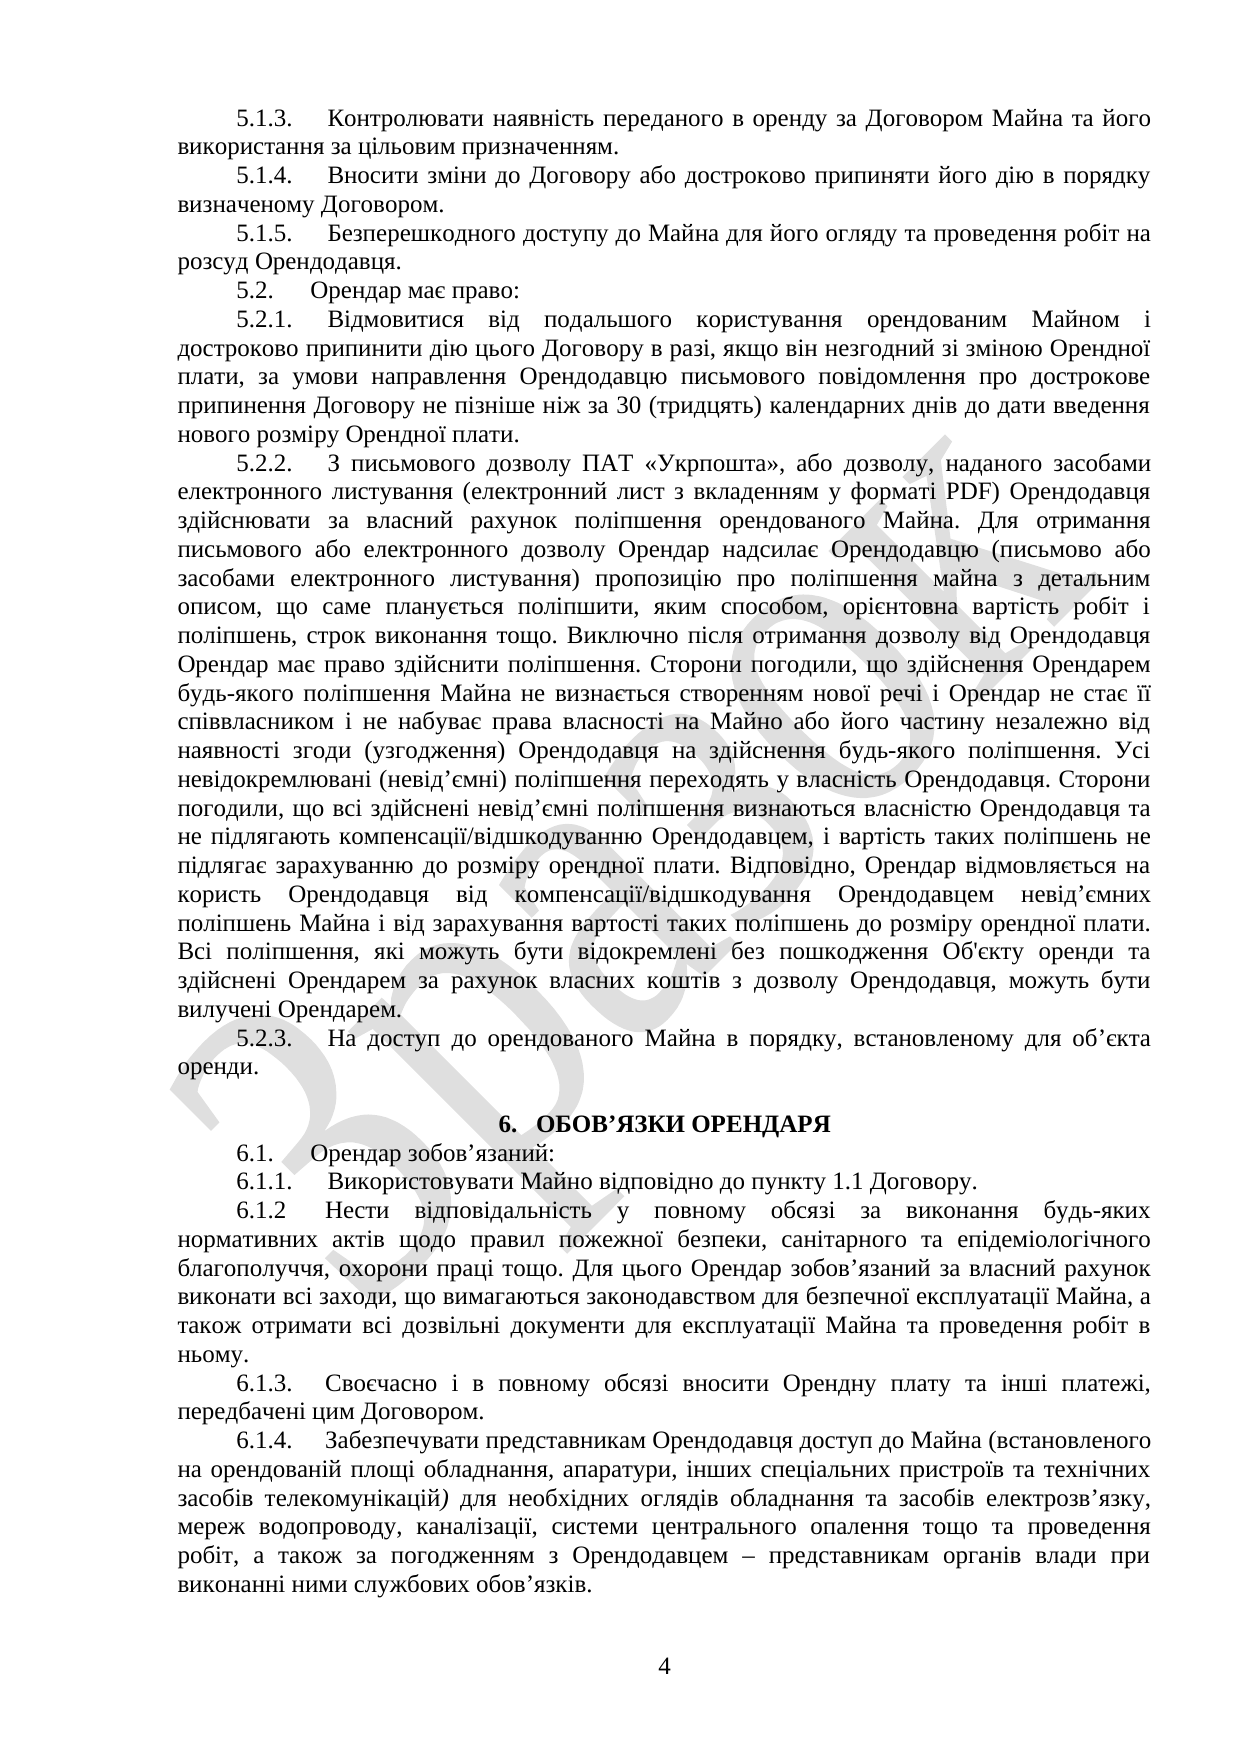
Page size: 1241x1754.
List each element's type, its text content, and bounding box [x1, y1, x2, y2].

list Нести відповідальність у повному обсязі за виконання будь-яких нормативних актів щодо правил пожежної безпеки, санітарного та епідеміологічного благополуччя, охорони праці тощо. Для цього Орендар зобов’язаний за власний рахунок виконати всі заходи, що вимагаються законодавством для безпечної експлуатації Майна, а також отримати всі дозвільні документи для експлуатації Майна та проведення робіт в ньому. [177, 1195, 1152, 1368]
list Своєчасно і в повному обсязі вносити Орендну плату та інші платежі, передбачені цим Договором. [177, 1368, 1152, 1425]
list Безперешкодного доступу до Майна для його огляду та проведення робіт на розсуд Орендодавця. [177, 218, 1152, 275]
list Вносити зміни до Договору або достроково припиняти його дію в порядку визначеному Договором. [177, 160, 1152, 218]
list Забезпечувати представникам Орендодавця доступ до Майна (встановленого на орендованій площі обладнання, апаратури, інших спеціальних пристроїв та технічних засобів телекомунікацій) для необхідних оглядів обладнання та засобів електрозв’язку, мереж водопроводу, каналізації, системи центрального опалення тощо та проведення робіт, а також за погодженням з Орендодавцем – представникам органів влади при виконанні ними службових обов’язків. [177, 1425, 1152, 1598]
list На доступ до орендованого Майна в порядку, встановленому для об’єкта оренди. [177, 1023, 1152, 1080]
list Контролювати наявність переданого в оренду за Договором Майна та його використання за цільовим призначенням. [177, 103, 1152, 160]
list Орендар зобов’язаний: [236, 1138, 1152, 1166]
list Відмовитися від подальшого користування орендованим Майном і достроково припинити дію цього Договору в разі, якщо він незгодний зі зміною Орендної плати, за умови направлення Орендодавцю письмового повідомлення про дострокове припинення Договору не пізніше ніж за 30 (тридцять) календарних днів до дати введення нового розміру Орендної плати. [177, 304, 1152, 448]
list З письмового дозволу ПАТ «Укрпошта», або дозволу, наданого засобами електронного листування (електронний лист з вкладенням у форматі PDF) Орендодавця здійснювати за власний рахунок поліпшення орендованого Майна. Для отримання письмового або електронного дозволу Орендар надсилає Орендодавцю (письмово або засобами електронного листування) пропозицію про поліпшення майна з детальним описом, що саме планується поліпшити, яким способом, орієнтовна вартість робіт і поліпшень, строк виконання тощо. Виключно після отримання дозволу від Орендодавця Орендар має право здійснити поліпшення. Сторони погодили, що здійснення Орендарем будь-якого поліпшення Майна не визнається створенням нової речі і Орендар не стає її співвласником і не набуває права власності на Майно або його частину незалежно від наявності згоди (узгодження) Орендодавця на здійснення будь-якого поліпшення. Усі невідокремлювані (невід’ємні) поліпшення переходять у власність Орендодавця. Сторони погодили, що всі здійснені невід’ємні поліпшення визнаються власністю Орендодавця та не підлягають компенсації/відшкодуванню Орендодавцем, і вартість таких поліпшень не підлягає зарахуванню до розміру орендної плати. Відповідно, Орендар відмовляється на користь Орендодавця від компенсації/відшкодування Орендодавцем невід’ємних поліпшень Майна і від зарахування вартості таких поліпшень до розміру орендної плати. Всі поліпшення, які можуть бути відокремлені без пошкодження Об'єкту оренди та здійснені Орендарем за рахунок власних коштів з дозволу Орендодавця, можуть бути вилучені Орендарем. [177, 448, 1152, 1023]
list ОБОВ’ЯЗКИ ОРЕНДАРЯ [177, 1109, 1152, 1138]
list Орендар має право: [177, 275, 1152, 304]
list Використовувати Майно відповідно до пункту 1.1 Договору. [177, 1166, 1152, 1195]
